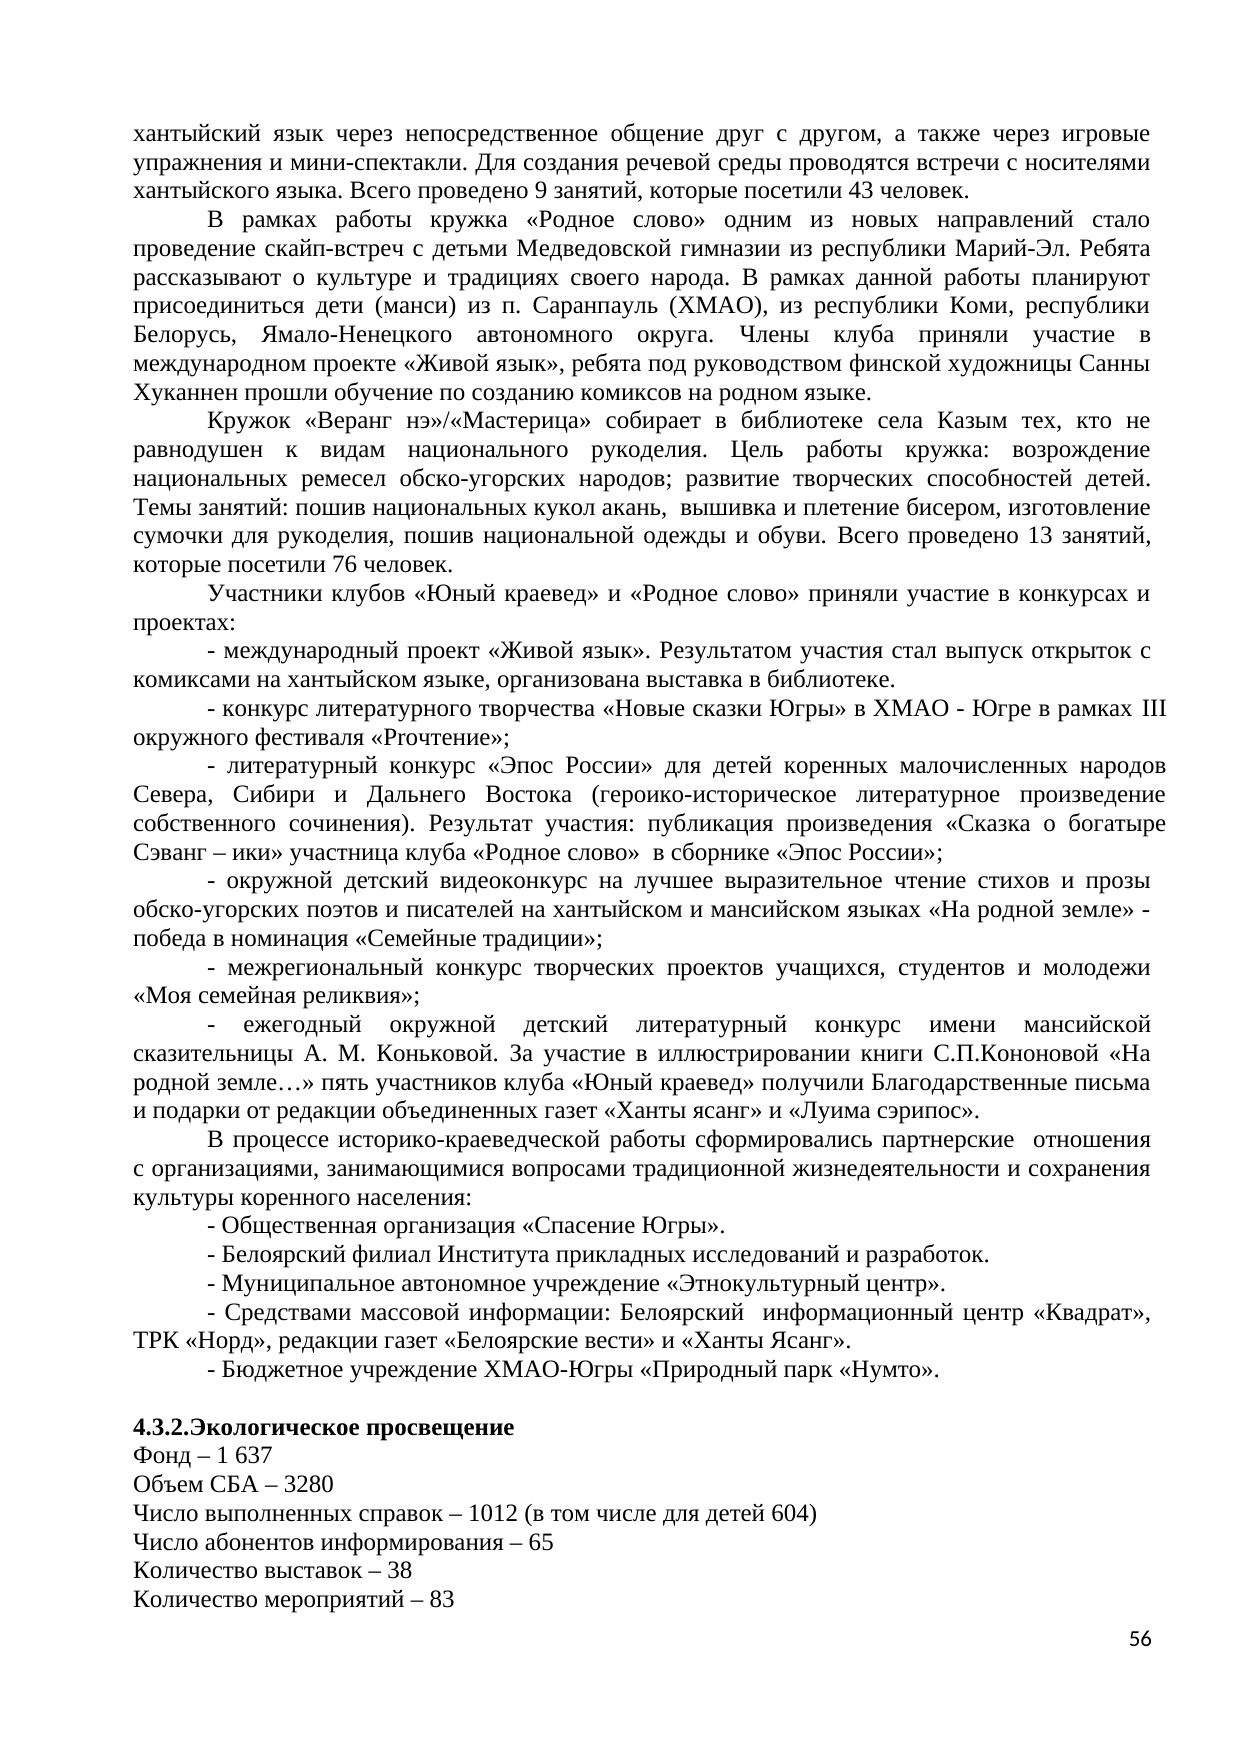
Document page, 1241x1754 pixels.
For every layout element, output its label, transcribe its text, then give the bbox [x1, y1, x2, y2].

text Участники клубов «Юный краевед» и «Родное слово» приняли участие в конкурсах и проектах: [133, 578, 1152, 636]
text Количество мероприятий – 83 [133, 1584, 1152, 1613]
text Кружок «Веранг нэ»/«Мастерица» собирает в библиотеке села Казым тех, кто не равнодушен к видам национального рукоделия. Цель работы кружка: возрождение национальных ремесел обско-угорских народов; развитие творческих способностей детей. Темы занятий: пошив национальных кукол акань, вышивка и плетение бисером, изготовление сумочки для рукоделия, пошив национальной одежды и обуви. Всего проведено 13 занятий, которые посетили 76 человек. [133, 406, 1152, 578]
text - окружной детский видеоконкурс на лучшее выразительное чтение стихов и прозы обско-угорских поэтов и писателей на хантыйском и мансийском языках «На родной земле» - победа в номинация «Семейные традиции»; [133, 866, 1152, 952]
text 4.3.2.Экологическое просвещение [133, 1412, 1152, 1441]
text - Белоярский филиал Института прикладных исследований и разработок. [133, 1239, 1152, 1268]
text Фонд – 1 637 [133, 1441, 1152, 1469]
text В процессе историко-краеведческой работы сформировались партнерские отношения с организациями, занимающимися вопросами традиционной жизнедеятельности и сохранения культуры коренного населения: [133, 1124, 1152, 1211]
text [133, 118, 1152, 204]
text - Средствами массовой информации: Белоярский информационный центр «Квадрат», ТРК «Норд», редакции газет «Белоярские вести» и «Ханты Ясанг». [133, 1297, 1152, 1354]
text Число выполненных справок – 1012 (в том числе для детей 604) [133, 1498, 1152, 1527]
text - Муниципальное автономное учреждение «Этнокультурный центр». [133, 1268, 1152, 1297]
text - конкурс литературного творчества «Новые сказки Югры» в ХМАО - Югре в рамках III окружного фестиваля «Proчтение»; [133, 693, 1167, 751]
text - Бюджетное учреждение ХМАО-Югры «Природный парк «Нумто». [133, 1354, 1152, 1383]
text - ежегодный окружной детский литературный конкурс имени мансийской сказительницы A. M. Коньковой. За участие в иллюстрировании книги С.П.Кононовой «На родной земле…» пять участников клуба «Юный краевед» получили Благодарственные письма и подарки от редакции объединенных газет «Ханты ясанг» и «Луима сэрипос». [133, 1009, 1152, 1124]
text - литературный конкурс «Эпос России» для детей коренных малочисленных народов Севера, Сибири и Дальнего Востока (героико-историческое литературное произведение собственного сочинения). Результат участия: публикация произведения «Сказка о богатыре Сэванг – ики» участница клуба «Родное слово» в сборнике «Эпос России»; [133, 751, 1167, 866]
text - межрегиональный конкурс творческих проектов учащихся, студентов и молодежи «Моя семейная реликвия»; [133, 952, 1152, 1009]
text Число абонентов информирования – 65 [133, 1527, 1152, 1556]
text Объем СБА – 3280 [133, 1469, 1152, 1498]
text Количество выставок – 38 [133, 1556, 1152, 1584]
text - международный проект «Живой язык». Результатом участия стал выпуск открыток с комиксами на хантыйском языке, организована выставка в библиотеке. [133, 636, 1152, 693]
text В рамках работы кружка «Родное слово» одним из новых направлений стало проведение скайп-встреч с детьми Медведовской гимназии из республики Марий-Эл. Ребята рассказывают о культуре и традициях своего народа. В рамках данной работы планируют присоединиться дети (манси) из п. Саранпауль (ХМАО), из республики Коми, республики Белорусь, Ямало-Ненецкого автономного округа. Члены клуба приняли участие в международном проекте «Живой язык», ребята под руководством финской художницы Санны Хуканнен прошли обучение по созданию комиксов на родном языке. [133, 204, 1152, 406]
text - Общественная организация «Спасение Югры». [133, 1211, 1152, 1239]
